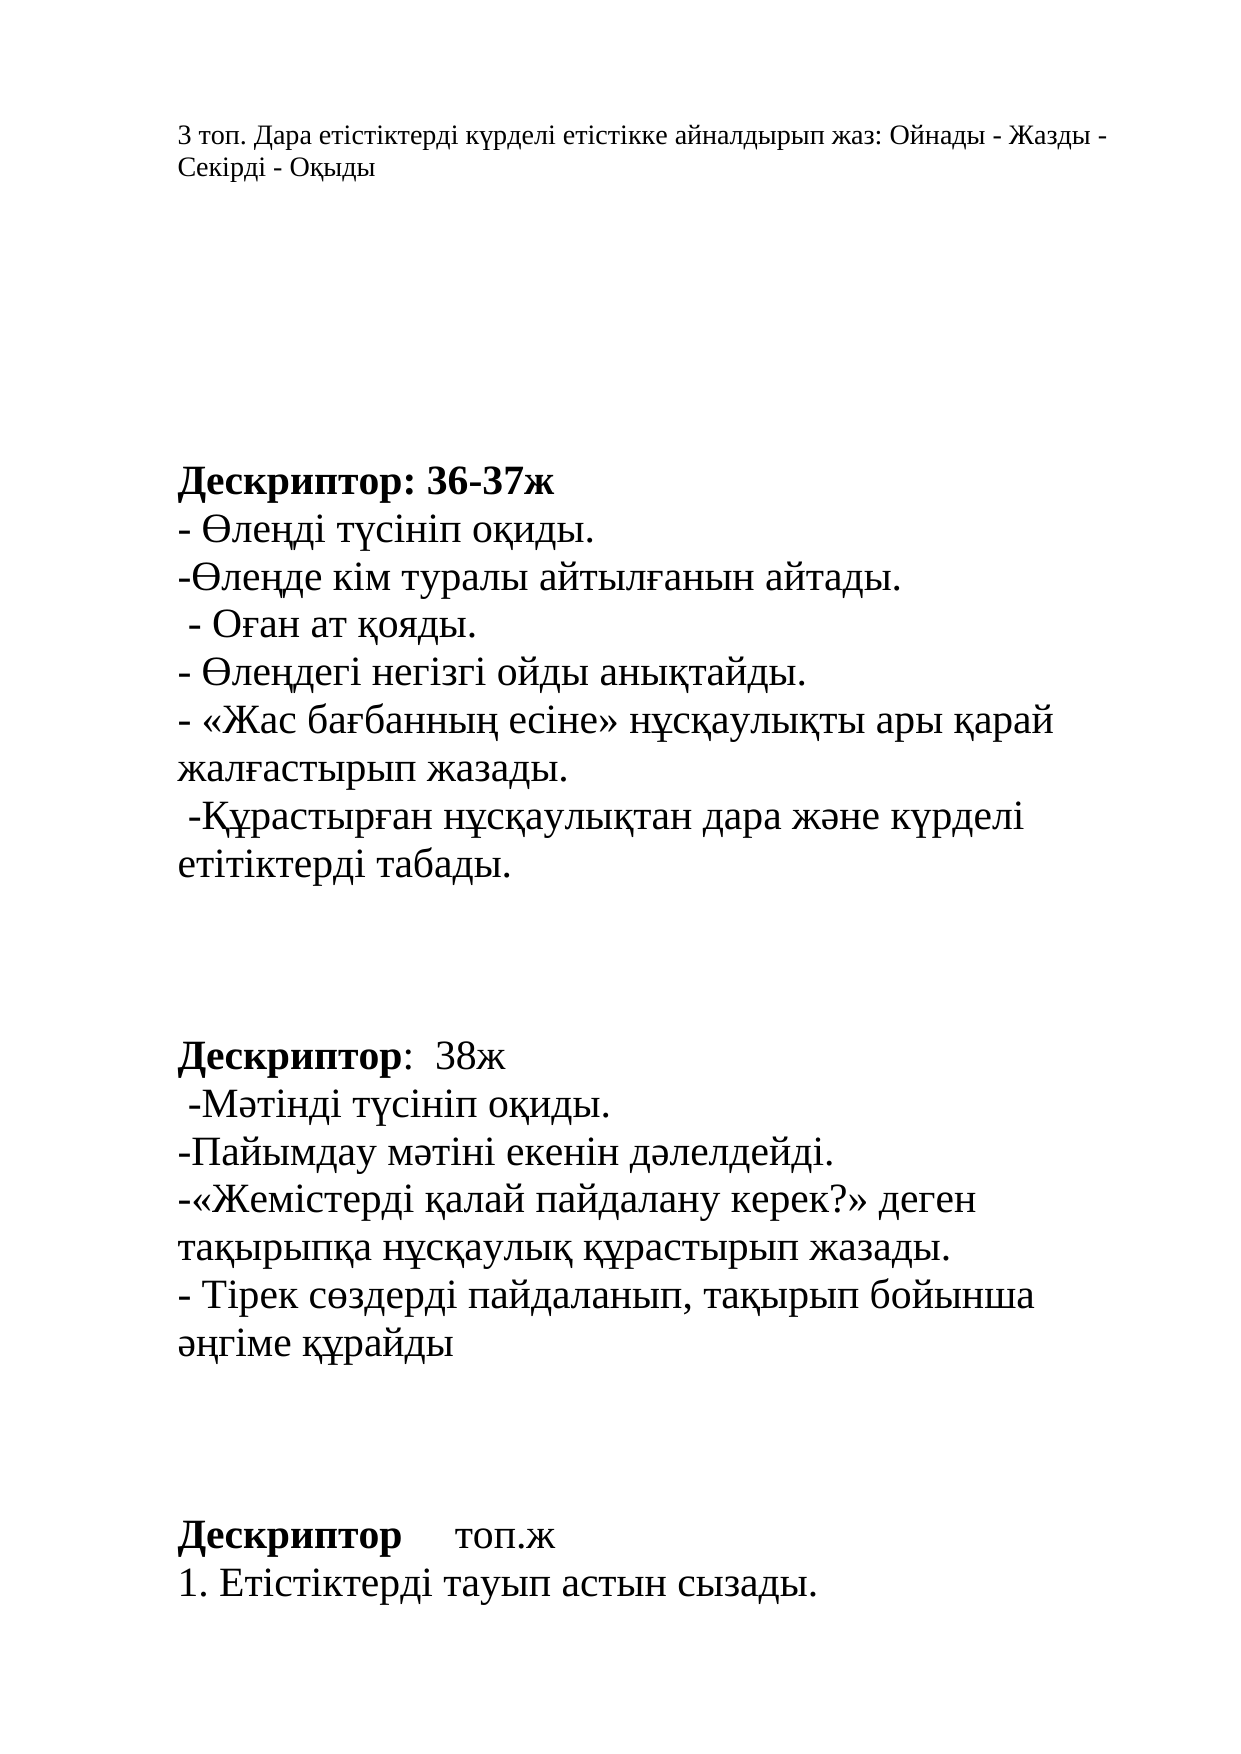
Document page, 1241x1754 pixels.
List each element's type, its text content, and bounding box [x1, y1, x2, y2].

text - «Жас бағбанның есіне» нұсқаулықты ары қарай жалғастырып жазады. [177, 695, 1152, 791]
text 1. Етістіктерді тауып астын сызады. [177, 1557, 1152, 1605]
text -Пайымдау мәтіні екенін дәлелдейді. [177, 1126, 1152, 1174]
text Дескриптор: 36-37ж [177, 455, 1152, 503]
text 3 топ. Дара етістіктерді күрделі етістікке айналдырып жаз: Ойнады - Жазды - Секірді - Оқыды [177, 118, 1152, 183]
text -Құрастырған нұсқаулықтан дара және күрделі етітіктерді табады. [177, 791, 1152, 886]
text -Мәтінді түсініп оқиды. [177, 1078, 1152, 1126]
text - Өлеңді түсініп оқиды. [177, 503, 1152, 551]
text - Оған ат қояды. [177, 599, 1152, 647]
text -«Жемістерді қалай пайдалану керек?» деген тақырыпқа нұсқаулық құрастырып жазады. [177, 1174, 1152, 1270]
text Дескриптор: 38ж [177, 1030, 1152, 1078]
text - Өлеңдегі негізгі ойды анықтайды. [177, 647, 1152, 695]
text Дескриптор топ.ж [177, 1509, 1152, 1557]
text - Тірек сөздерді пайдаланып, тақырып бойынша әңгіме құрайды [177, 1270, 1152, 1366]
text -Өлеңде кім туралы айтылғанын айтады. [177, 551, 1152, 599]
